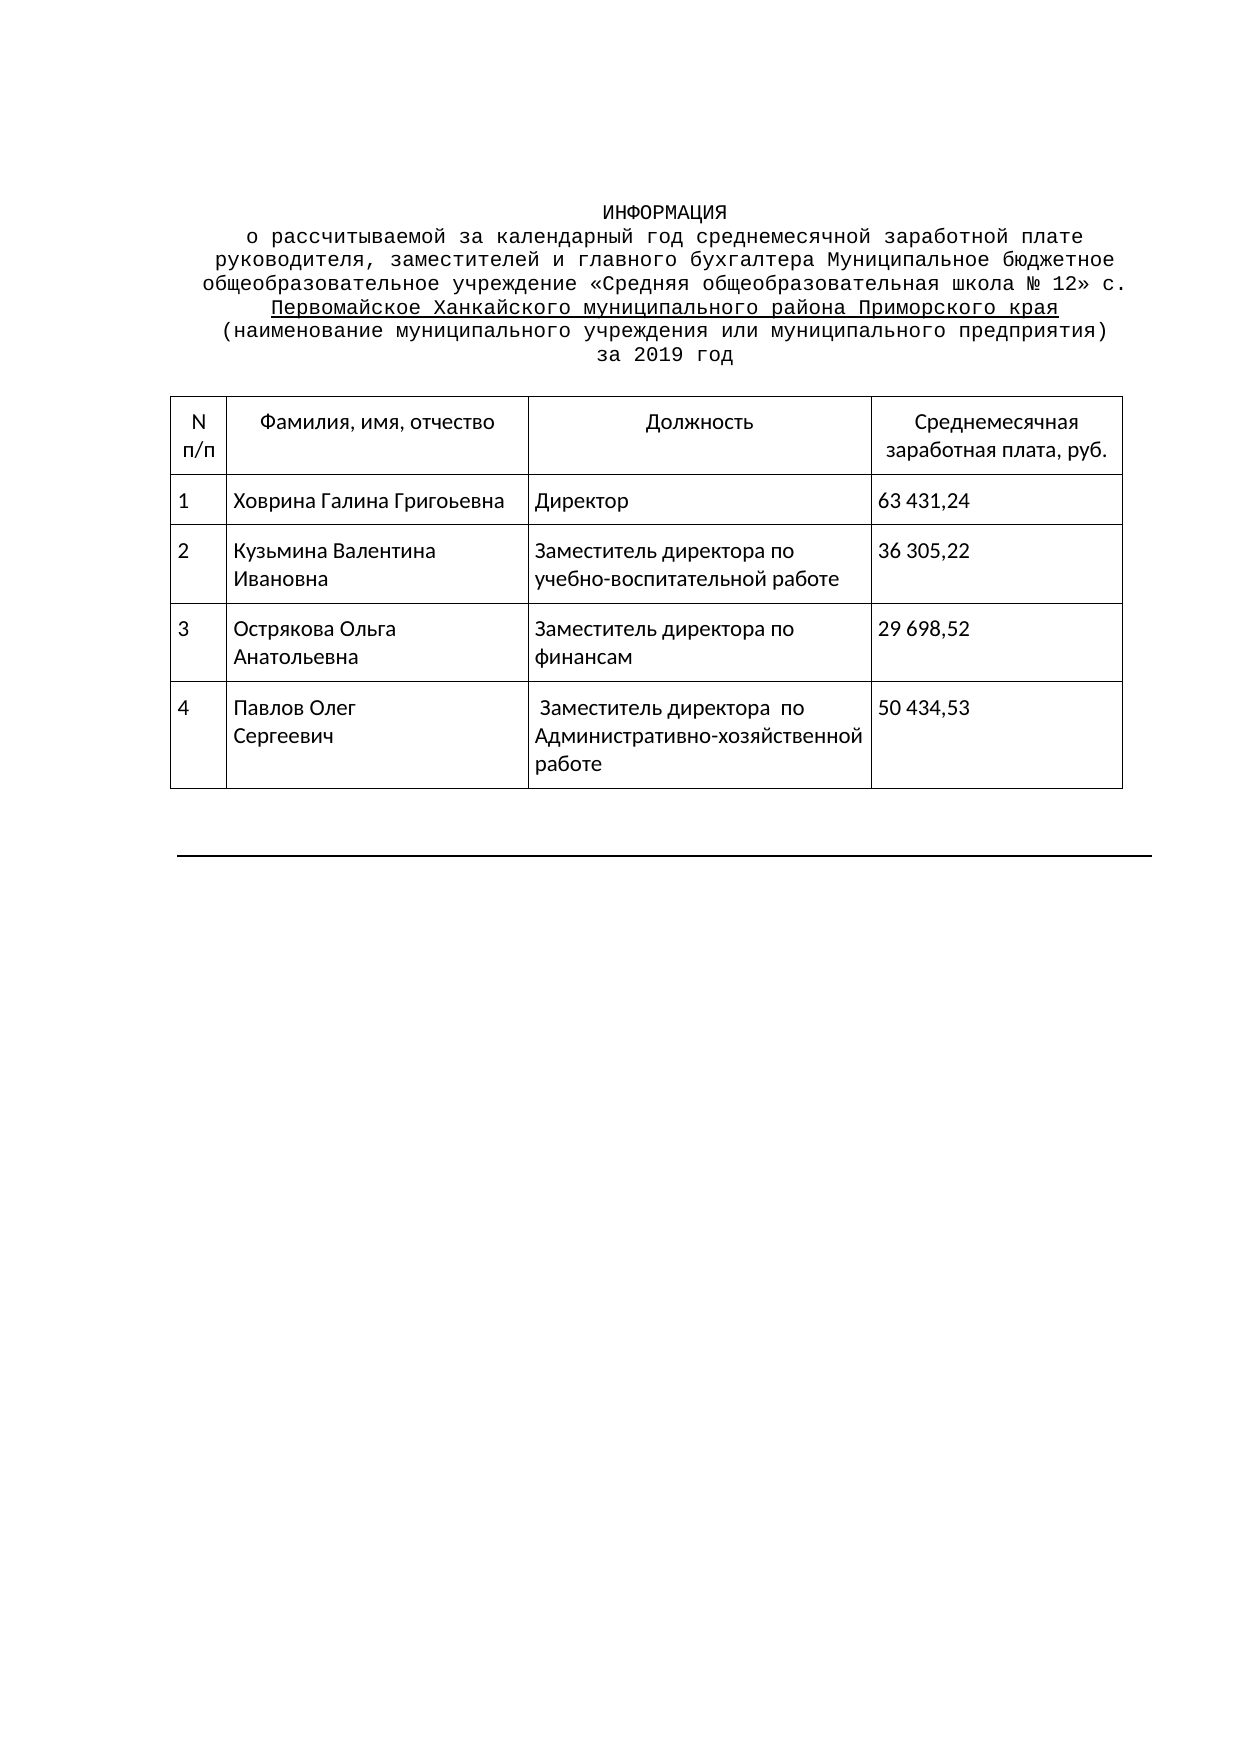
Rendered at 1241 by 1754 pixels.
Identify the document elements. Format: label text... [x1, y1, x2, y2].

table_cell Павлов Олег Сергеевич [227, 682, 528, 787]
table_cell 50 434,53 [872, 682, 1122, 787]
text (наименование муниципального учреждения или муниципального предприятия) [177, 320, 1152, 344]
table_cell 36 305,22 [872, 525, 1122, 603]
table_header Среднемесячная заработная плата, руб. [872, 397, 1122, 474]
table_cell 29 698,52 [872, 604, 1122, 681]
table_cell Ховрина Галина Григоьевна [227, 475, 528, 524]
table_cell Кузьмина Валентина Ивановна [227, 525, 528, 603]
table_cell 1 [171, 475, 226, 524]
table_cell Заместитель директора по учебно-воспитательной работе [529, 525, 871, 603]
text о рассчитываемой за календарный год среднемесячной заработной плате руководителя, заместителей и главного бухгалтера Муниципальное бюджетное общеобразовательное учреждение «Средняя общеобразовательная школа № 12» с. Первомайское Ханкайского муниципального района Приморского края [177, 226, 1152, 320]
text за 2019 год [177, 344, 1152, 368]
text ИНФОРМАЦИЯ [177, 202, 1152, 226]
table_cell 2 [171, 525, 226, 603]
table_cell 4 [171, 682, 226, 787]
table_header N п/п [171, 397, 226, 474]
table_header Должность [529, 397, 871, 474]
table_cell 63 431,24 [872, 475, 1122, 524]
table_cell Заместитель директора по финансам [529, 604, 871, 681]
table_cell Директор [529, 475, 871, 524]
table_header Фамилия, имя, отчество [227, 397, 528, 474]
table_cell 3 [171, 604, 226, 681]
table_cell Заместитель директора по Административно-хозяйственной работе [529, 682, 871, 787]
table_cell Острякова Ольга Анатольевна [227, 604, 528, 681]
